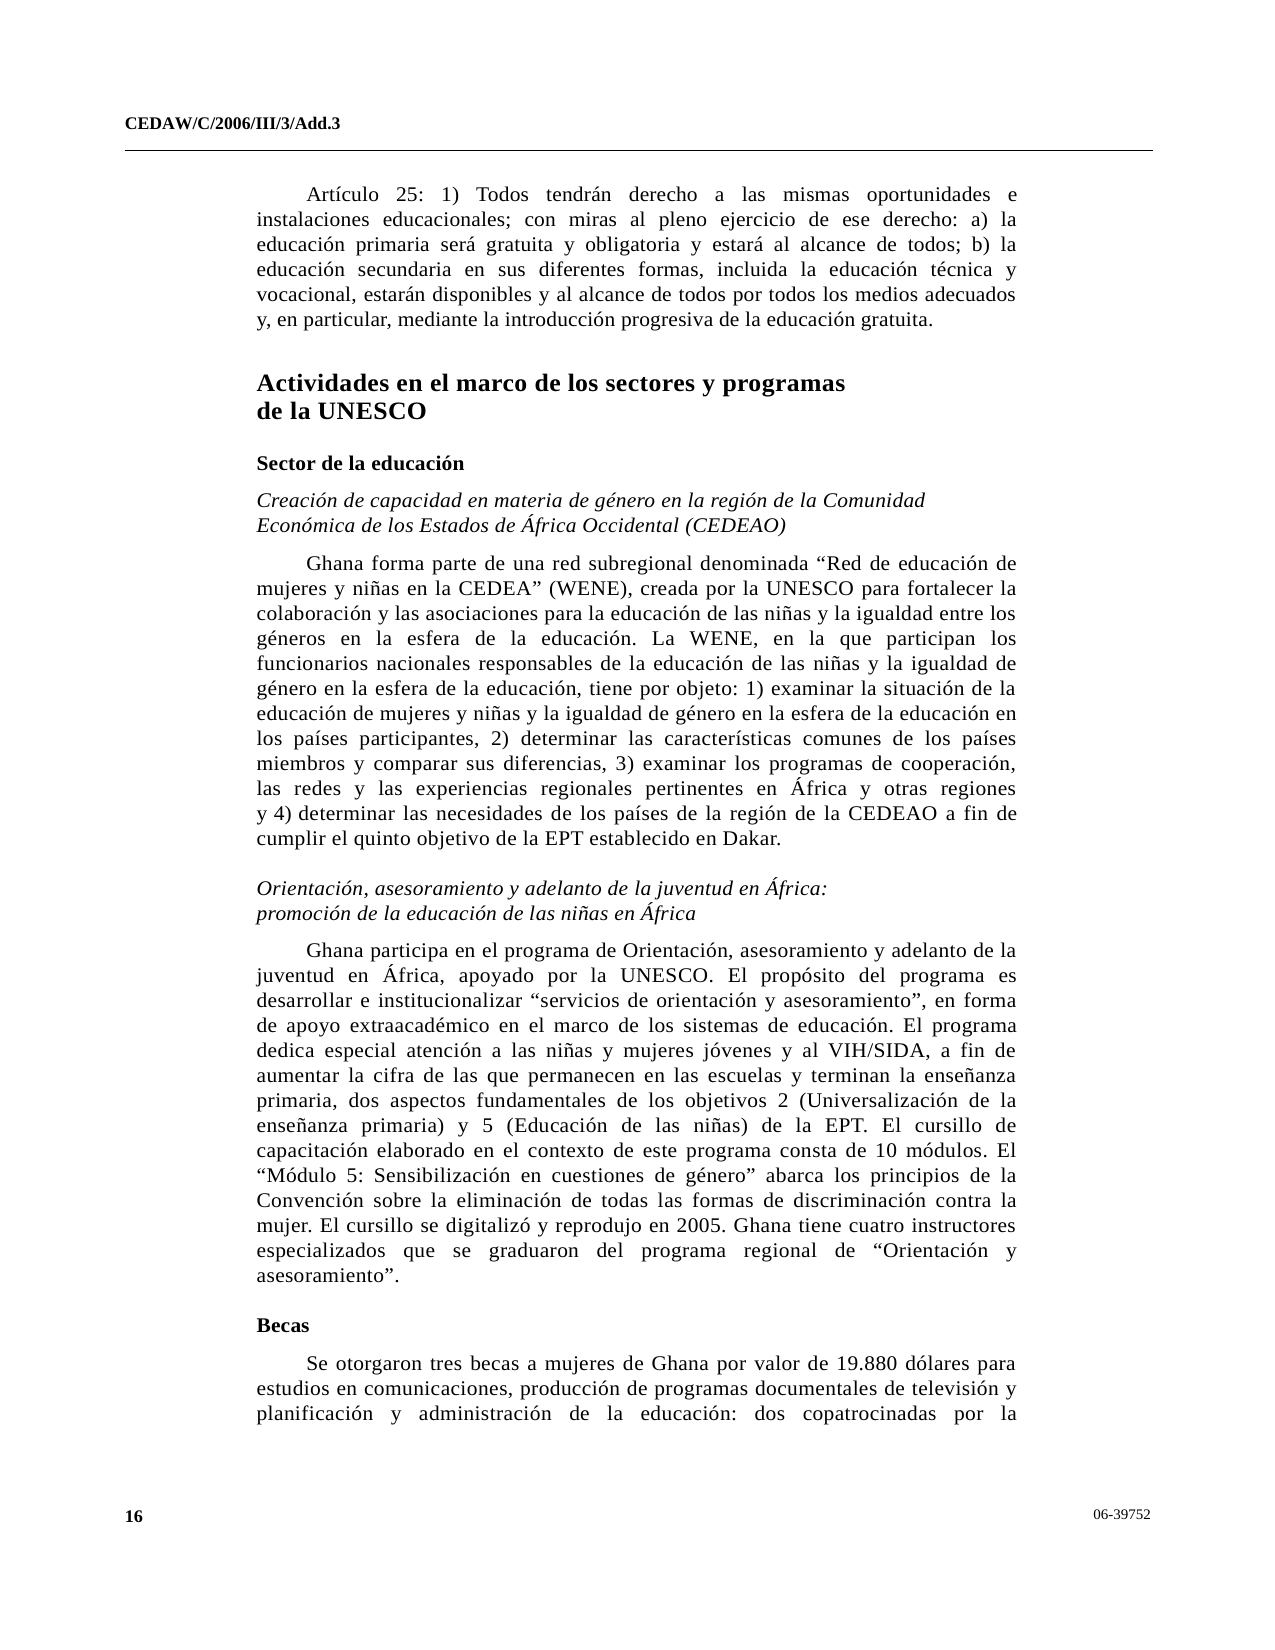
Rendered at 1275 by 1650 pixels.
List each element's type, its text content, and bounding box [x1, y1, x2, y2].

text Ghana participa en el programa de Orientación, asesoramiento y adelanto de la juventud en África, apoyado por la UNESCO. El propósito del programa es desarrollar e institucionalizar “servicios de orientación y asesoramiento”, en forma de apoyo extraacadémico en el marco de los sistemas de educación. El programa dedica especial atención a las niñas y mujeres jóvenes y al VIH/SIDA, a fin de aumentar la cifra de las que permanecen en las escuelas y terminan la enseñanza primaria, dos aspectos fundamentales de los objetivos 2 (Universalización de la enseñanza primaria) y 5 (Educación de las niñas) de la EPT. El cursillo de capacitación elaborado en el contexto de este programa consta de 10 módulos. El “Módulo 5: Sensibilización en cuestiones de género” abarca los principios de la Convención sobre la eliminación de todas las formas de discriminación contra la mujer. El cursillo se digitalizó y reprodujo en 2005. Ghana tiene cuatro instructores especializados que se graduaron del programa regional de “Orientación y asesoramiento”. [256, 938, 1018, 1288]
text Ghana forma parte de una red subregional denominada “Red de educación de mujeres y niñas en la CEDEA” (WENE), creada por la UNESCO para fortalecer la colaboración y las asociaciones para la educación de las niñas y la igualdad entre los géneros en la esfera de la educación. La WENE, en la que participan los funcionarios nacionales responsables de la educación de las niñas y la igualdad de género en la esfera de la educación, tiene por objeto: 1) examinar la situación de la educación de mujeres y niñas y la igualdad de género en la esfera de la educación en los países participantes, 2) determinar las características comunes de los países miembros y comparar sus diferencias, 3) examinar los programas de cooperación, las redes y las experiencias regionales pertinentes en África y otras regiones y 4) determinar las necesidades de los países de la región de la CEDEAO a fin de cumplir el quinto objetivo de la EPT establecido en Dakar. [256, 550, 1018, 850]
text Artículo 25: 1) Todos tendrán derecho a las mismas oportunidades e instalaciones educacionales; con miras al pleno ejercicio de ese derecho: a) la educación primaria será gratuita y obligatoria y estará al alcance de todos; b) la educación secundaria en sus diferentes formas, incluida la educación técnica y vocacional, estarán disponibles y al alcance de todos por todos los medios adecuados y, en particular, mediante la introducción progresiva de la educación gratuita. [256, 181, 1018, 331]
text Sector de la educación [124, 450, 1019, 475]
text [256, 1350, 1018, 1425]
text Orientación, asesoramiento y adelanto de la juventud en África: promoción de la educación de las niñas en África [124, 875, 930, 925]
text Actividades en el marco de los sectores y programas de la UNESCO [124, 369, 873, 425]
text Becas [124, 1313, 1019, 1338]
text Creación de capacidad en materia de género en la región de la Comunidad Económica de los Estados de África Occidental (CEDEAO) [124, 488, 1019, 538]
